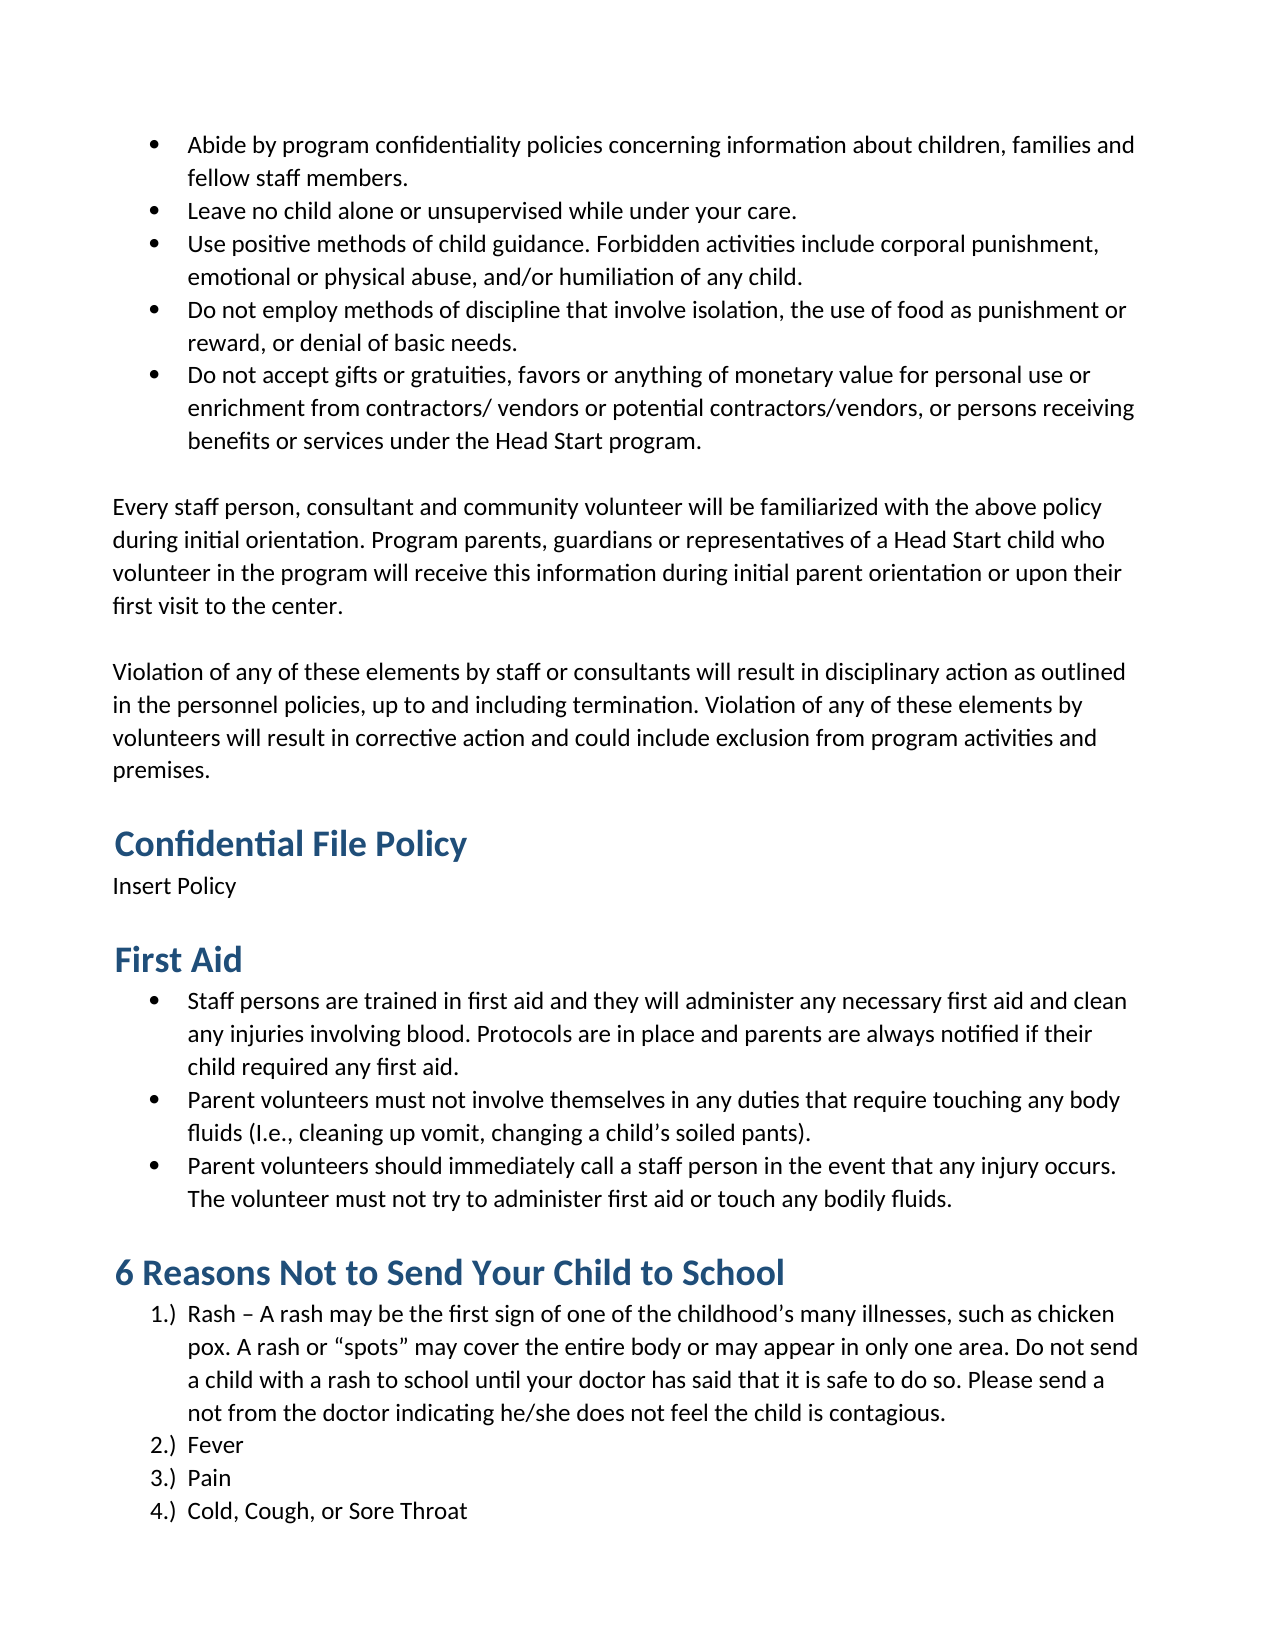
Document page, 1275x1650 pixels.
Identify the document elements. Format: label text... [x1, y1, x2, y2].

list Leave no child alone or unsupervised while under your care. [150, 195, 1144, 226]
list Use positive methods of child guidance. Forbidden activities include corporal punishment, emotional or physical abuse, and/or humiliation of any child. [150, 228, 1144, 291]
list Do not accept gifts or gratuities, favors or anything of monetary value for personal use or enrichment from contractors/ vendors or potential contractors/vendors, or persons receiving benefits or services under the Head Start program. [150, 359, 1144, 456]
subtitle 6 Reasons Not to Send Your Child to School [114, 1248, 1144, 1294]
list Parent volunteers must not involve themselves in any duties that require touching any body fluids (I.e., cleaning up vomit, changing a child’s soiled pants). [150, 1084, 1144, 1147]
list Do not employ methods of discipline that involve isolation, the use of food as punishment or reward, or denial of basic needs. [150, 294, 1144, 357]
list Fever [150, 1430, 1144, 1460]
text Every staff person, consultant and community volunteer will be familiarized with the above policy during initial orientation. Program parents, guardians or representatives of a Head Start child who volunteer in the program will receive this information during initial parent orientation or upon their first visit to the center. [112, 491, 1144, 621]
list Staff persons are trained in first aid and they will administer any necessary first aid and clean any injuries involving blood. Protocols are in place and parents are always notified if their child required any first aid. [150, 985, 1144, 1082]
list Abide by program confidentiality policies concerning information about children, families and fellow staff members. [150, 129, 1144, 193]
subtitle Confidential File Policy [114, 820, 1144, 866]
text Violation of any of these elements by staff or consultants will result in disciplinary action as outlined in the personnel policies, up to and including termination. Violation of any of these elements by volunteers will result in corrective action and could include exclusion from program activities and premises. [112, 656, 1144, 785]
list Parent volunteers should immediately call a staff person in the event that any injury occurs. The volunteer must not try to administer first aid or touch any bodily fluids. [150, 1150, 1144, 1213]
list Rash – A rash may be the first sign of one of the childhood’s many illnesses, such as chicken pox. A rash or “spots” may cover the entire body or may appear in only one area. Do not send a child with a rash to school until your doctor has said that it is safe to do so. Please send a not from the doctor indicating he/she does not feel the child is contagious. [150, 1298, 1144, 1427]
list Cold, Cough, or Sore Throat [150, 1496, 1144, 1526]
subtitle First Aid [114, 936, 1144, 982]
text Insert Policy [112, 870, 1144, 900]
list Pain [150, 1463, 1144, 1493]
